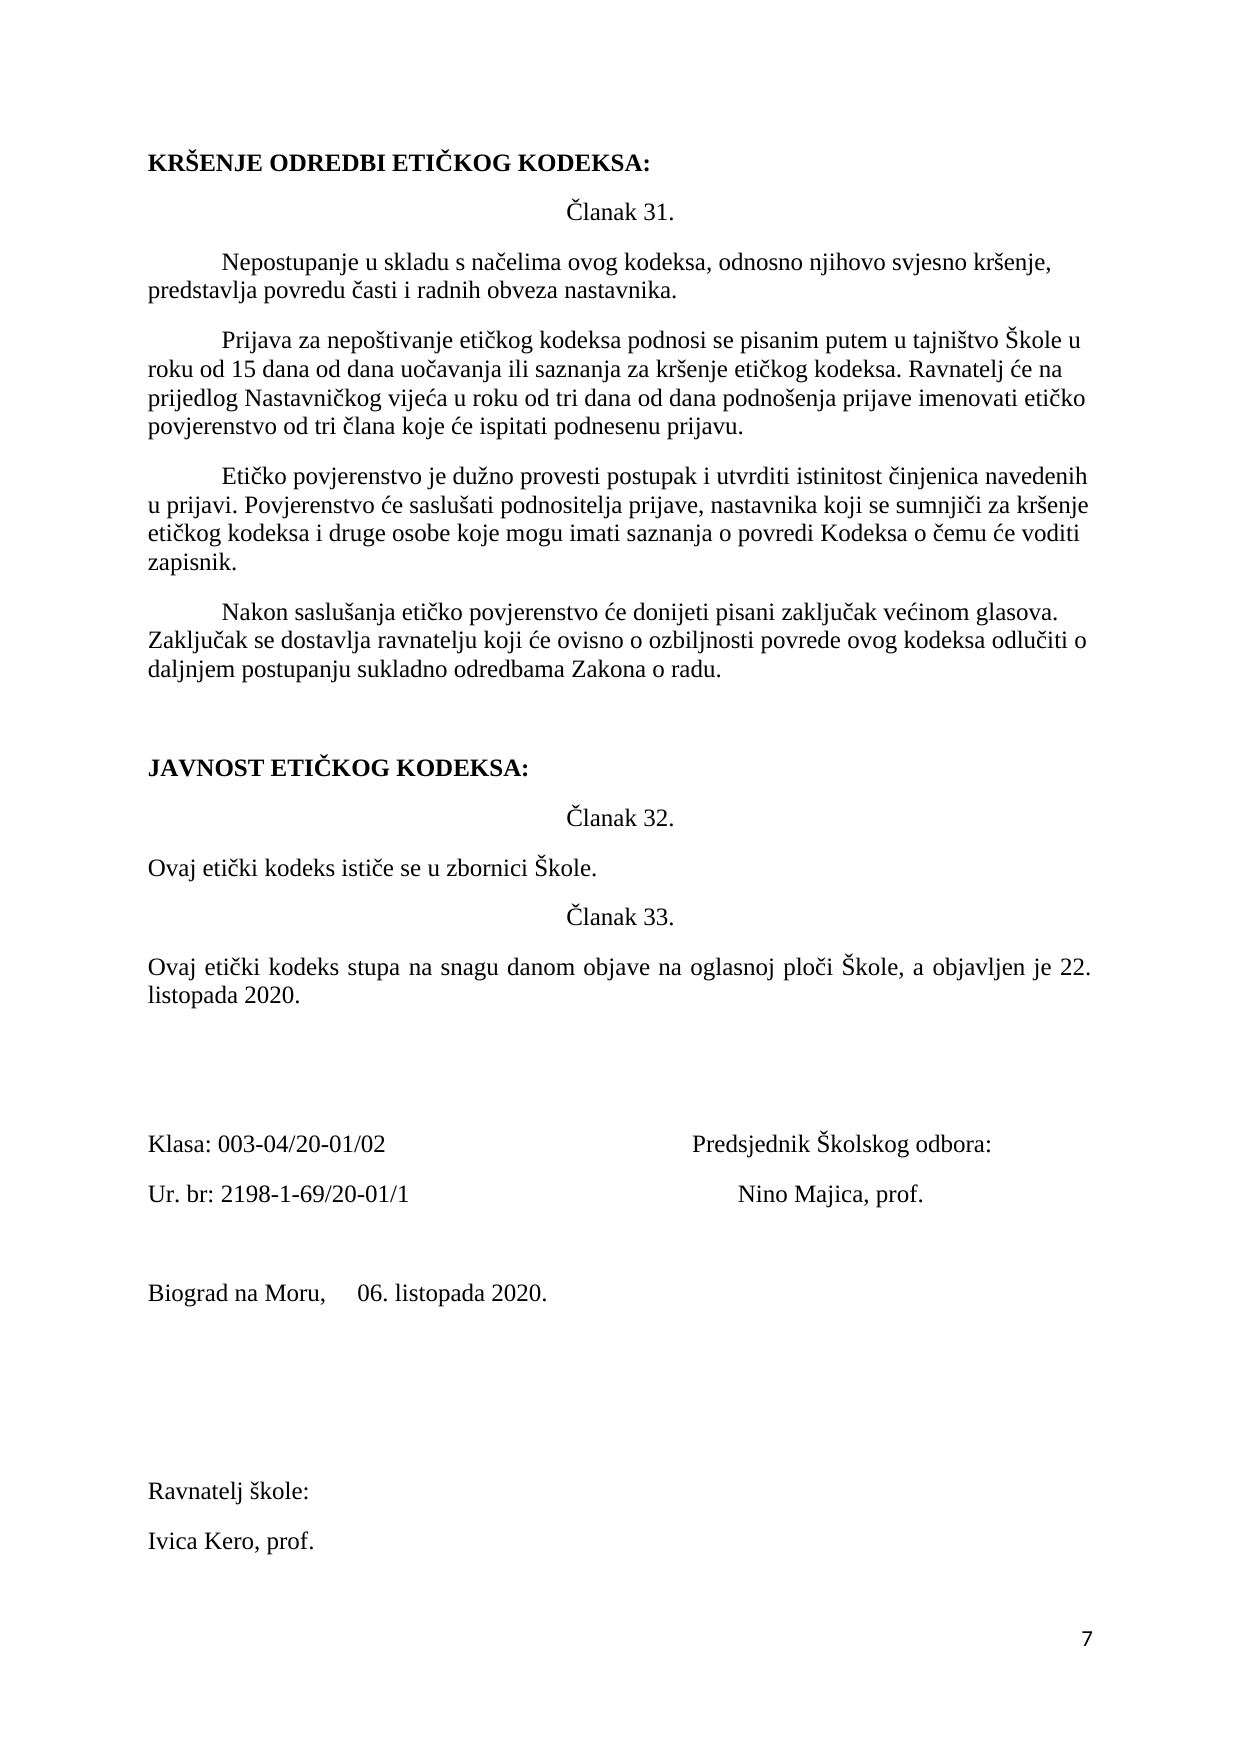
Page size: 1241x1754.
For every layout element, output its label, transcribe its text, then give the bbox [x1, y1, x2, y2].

text Biograd na Moru, 06. listopada 2020. [148, 1278, 1093, 1307]
text Nakon saslušanja etičko povjerenstvo će donijeti pisani zaključak većinom glasova. Zaključak se dostavlja ravnatelju koji će ovisno o ozbiljnosti povrede ovog kodeksa odlučiti o daljnjem postupanju sukladno odredbama Zakona o radu. [148, 597, 1093, 683]
text Ivica Kero, prof. [148, 1526, 1093, 1555]
text Klasa: 003-04/20-01/02 Predsjednik Školskog odbora: [148, 1129, 1093, 1158]
text Članak 32. [148, 803, 1093, 832]
text Etičko povjerenstvo je dužno provesti postupak i utvrditi istinitost činjenica navedenih u prijavi. Povjerenstvo će saslušati podnositelja prijave, nastavnika koji se sumnjiči za kršenje etičkog kodeksa i druge osobe koje mogu imati saznanja o povredi Kodeksa o čemu će voditi zapisnik. [148, 461, 1093, 576]
text Ur. br: 2198-1-69/20-01/1 Nino Majica, prof. [148, 1179, 1093, 1208]
text Ravnatelj škole: [148, 1476, 1093, 1505]
text Prijava za nepoštivanje etičkog kodeksa podnosi se pisanim putem u tajništvo Škole u roku od 15 dana od dana uočavanja ili saznanja za kršenje etičkog kodeksa. Ravnatelj će na prijedlog Nastavničkog vijeća u roku od tri dana od dana podnošenja prijave imenovati etičko povjerenstvo od tri člana koje će ispitati podnesenu prijavu. [148, 325, 1093, 440]
text Ovaj etički kodeks ističe se u zbornici Škole. [148, 853, 1093, 881]
text Nepostupanje u skladu s načelima ovog kodeksa, odnosno njihovo svjesno kršenje, predstavlja povredu časti i radnih obveza nastavnika. [148, 247, 1093, 304]
text Članak 31. [148, 197, 1093, 226]
text Ovaj etički kodeks stupa na snagu danom objave na oglasnoj ploči Škole, a objavljen je 22. listopada 2020. [148, 952, 1093, 1009]
text KRŠENJE ODREDBI ETIČKOG KODEKSA: [148, 148, 1093, 176]
text Članak 33. [148, 902, 1093, 931]
text JAVNOST ETIČKOG KODEKSA: [148, 753, 1093, 782]
